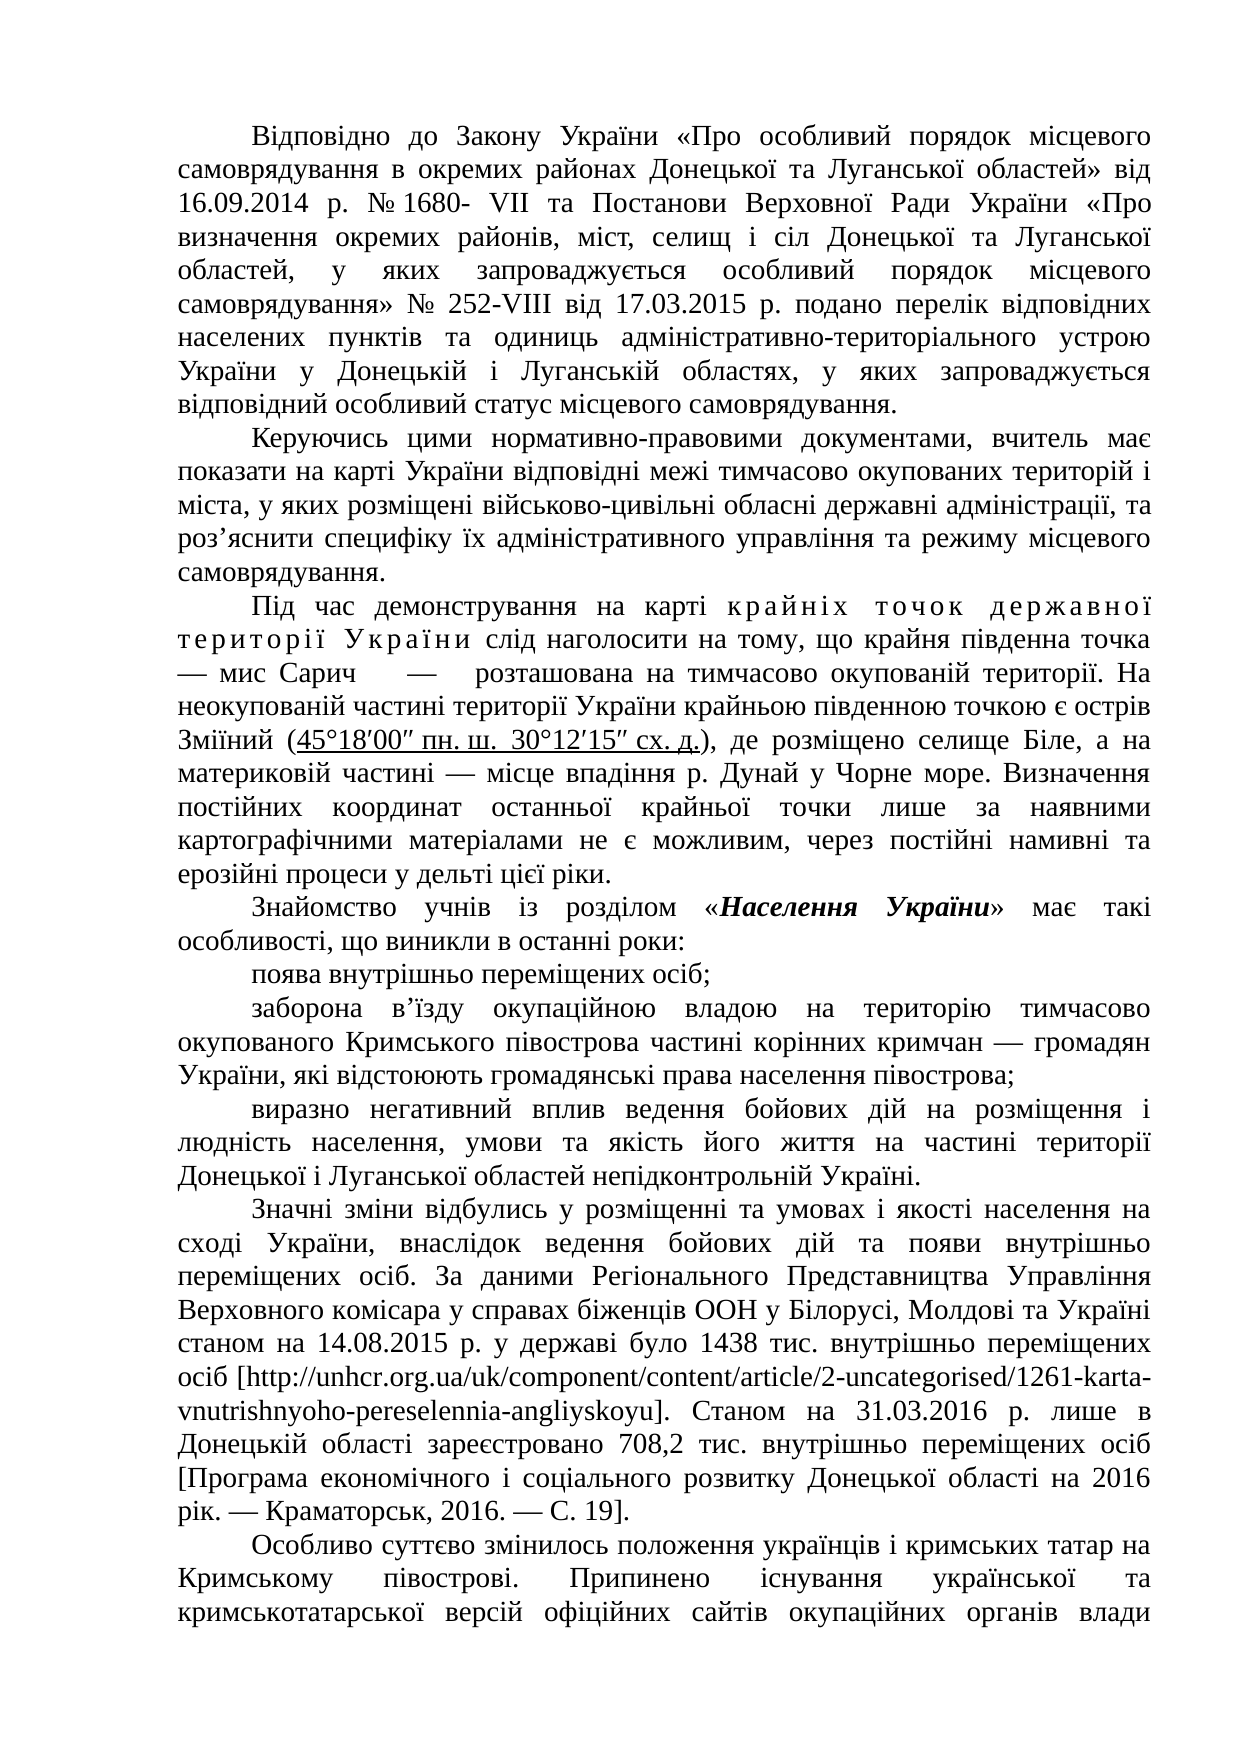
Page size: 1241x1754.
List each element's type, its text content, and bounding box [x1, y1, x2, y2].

text поява внутрішньо переміщених осіб; [177, 957, 1152, 990]
text Під час демонстрування на карті крайніх точок державної території України слід наголосити на тому, що крайня південна точка — мис Сарич — розташована на тимчасово окупованій території. На неокупованій частині території України крайньою південною точкою є острів Зміїний (45°18′00″ пн. ш. 30°12′15″ сх. д.), де розміщено селище Біле, а на материковій частині — місце впадіння р. Дунай у Чорне море. Визначення постійних координат останньої крайньої точки лише за наявними картографічними матеріалами не є можливим, через постійні намивні та ерозійні процеси у дельті цієї ріки. [177, 588, 1152, 889]
subtitle Керуючись цими нормативно-правовими документами, вчитель має показати на карті України відповідні межі тимчасово окупованих територій і міста, у яких розміщені військово-цивільні обласні державні адміністрації, та роз’яснити специфіку їх адміністративного управління та режиму місцевого самоврядування. [177, 420, 1152, 588]
text заборона в’їзду окупаційною владою на територію тимчасово окупованого Кримського півострова частині корінних кримчан — громадян України, які відстоюють громадянські права населення півострова; [177, 990, 1152, 1091]
text Знайомство учнів із розділом «Населення України» має такі особливості, що виникли в останні роки: [177, 889, 1152, 957]
subtitle Відповідно до Закону України «Про особливий порядок місцевого самоврядування в окремих районах Донецької та Луганської областей» від 16.09.2014 р. № 1680- VII та Постанови Верховної Ради України «Про визначення окремих районів, міст, селищ і сіл Донецької та Луганської областей, у яких запроваджується особливий порядок місцевого самоврядування» № 252-VIII від 17.03.2015 р. подано перелік відповідних населених пунктів та одиниць адміністративно-територіального устрою України у Донецькій і Луганській областях, у яких запроваджується відповідний особливий статус місцевого самоврядування. [177, 118, 1152, 420]
text виразно негативний вплив ведення бойових дій на розміщення і людність населення, умови та якість його життя на частині території Донецької і Луганської областей непідконтрольній Україні. [177, 1091, 1152, 1191]
list Значні зміни відбулись у розміщенні та умовах і якості населення на сході України, внаслідок ведення бойових дій та появи внутрішньо переміщених осіб. За даними Регіонального Представництва Управління Верховного комісара у справах біженців ООН у Білорусі, Молдові та Україні станом на 14.08.2015 р. у державі було 1438 тис. внутрішньо переміщених осіб [http://unhcr.org.ua/uk/component/content/article/2-uncategorised/1261-karta-vnutrishnyoho-pereselennia-angliyskoyu]. Станом на 31.03.2016 р. лише в Донецькій області зареєстровано 708,2 тис. внутрішньо переміщених осіб [Програма економічного і соціального розвитку Донецької області на 2016 рік. — Краматорськ, 2016. — С. 19]. [177, 1191, 1152, 1527]
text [177, 1527, 1152, 1627]
